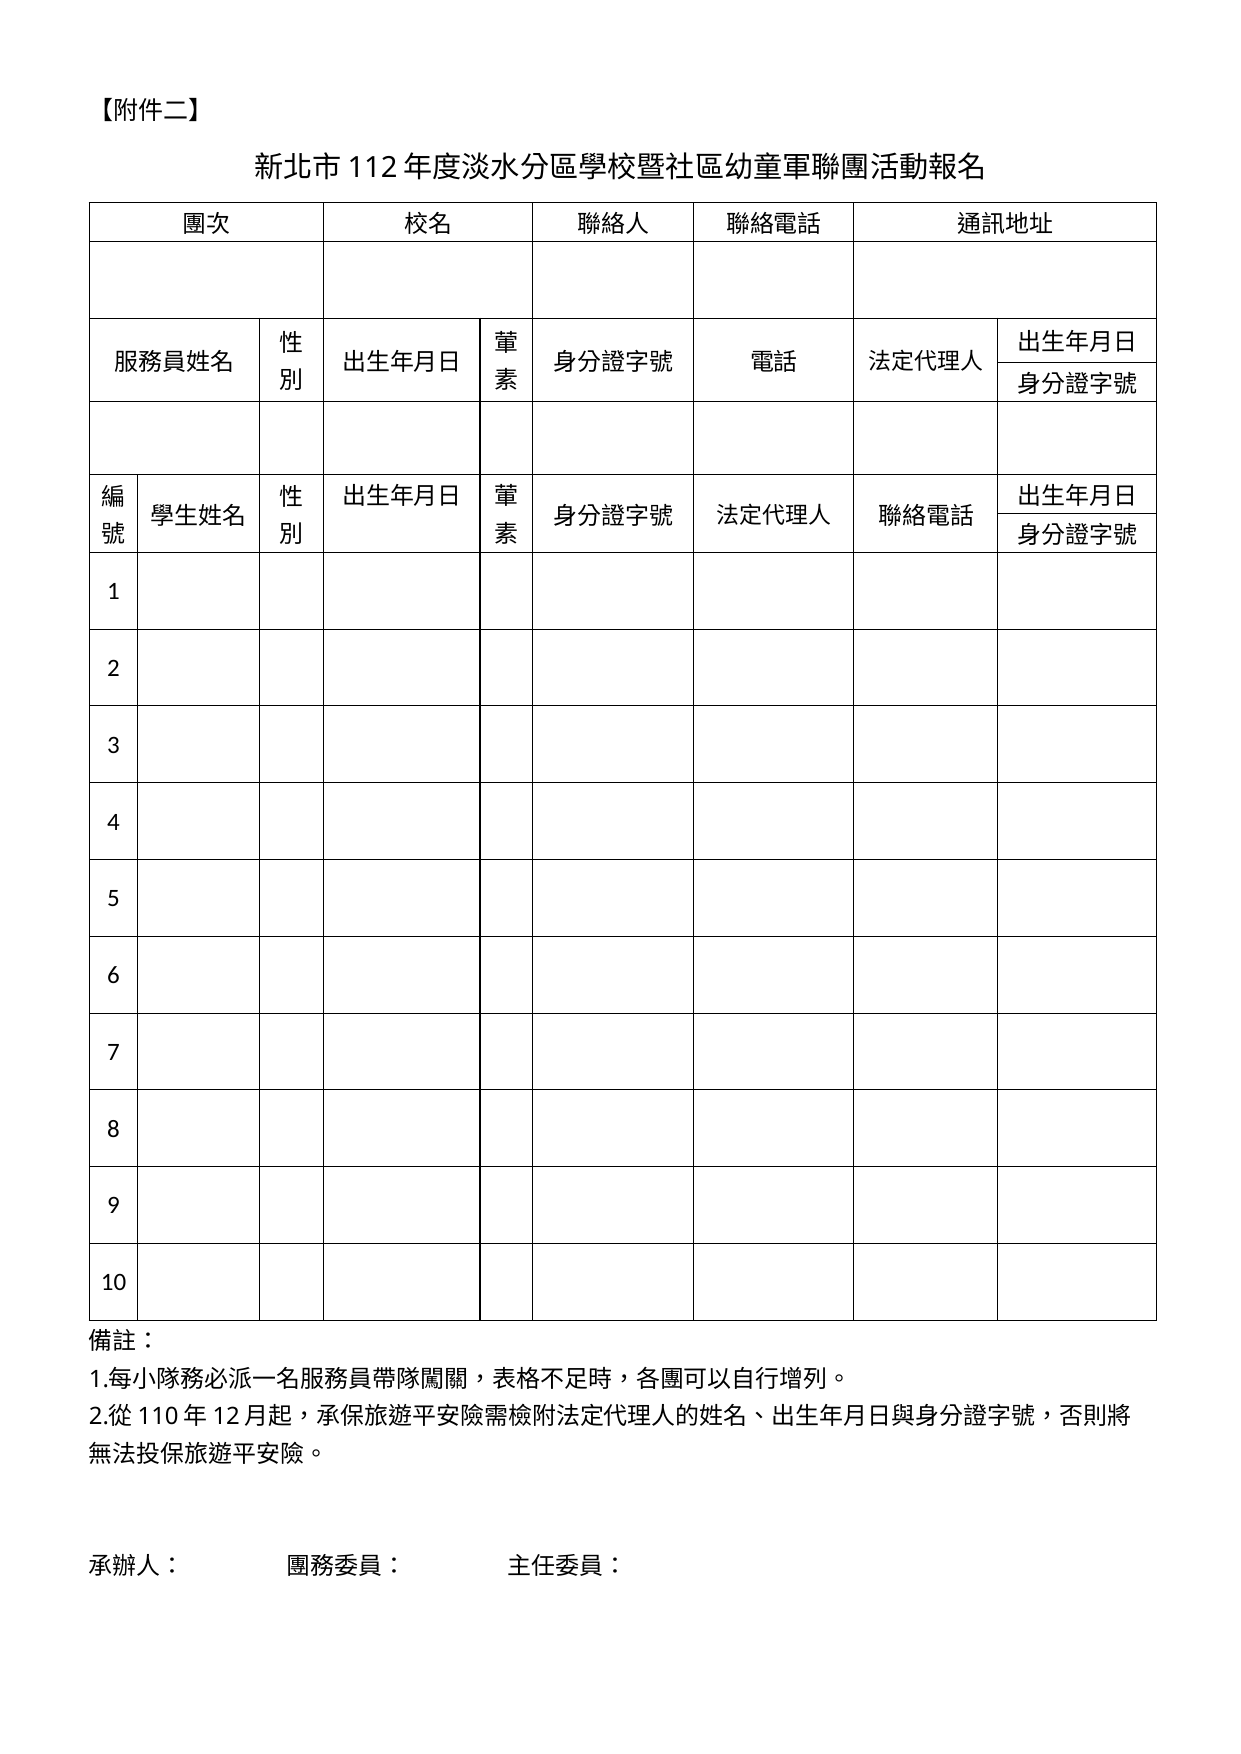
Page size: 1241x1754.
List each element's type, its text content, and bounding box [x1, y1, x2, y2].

table_cell [533, 242, 693, 318]
table_cell 出生年月日 [324, 319, 479, 401]
table_cell 身分證字號 [998, 363, 1156, 401]
table_cell [138, 1244, 259, 1319]
table_cell 電話 [694, 319, 853, 401]
table_cell [138, 860, 259, 936]
table_cell [694, 1090, 853, 1166]
table_cell [998, 1014, 1156, 1089]
table_cell [481, 1090, 532, 1166]
text 新北市112年度淡水分區學校暨社區幼童軍聯團活動報名 [89, 127, 1152, 202]
table_cell 7 [90, 1014, 137, 1089]
table_cell [694, 937, 853, 1012]
table_cell [138, 1090, 259, 1166]
table_cell [324, 783, 479, 859]
table_cell [138, 937, 259, 1012]
table_cell 身分證字號 [998, 514, 1156, 552]
table_cell 性別 [260, 475, 323, 552]
table_cell [694, 1167, 853, 1243]
table_cell [533, 1244, 693, 1319]
table_cell 身分證字號 [533, 475, 693, 552]
table_cell [481, 553, 532, 629]
table_cell [694, 706, 853, 782]
table_cell [481, 706, 532, 782]
table_cell [324, 1167, 479, 1243]
table_cell [533, 1090, 693, 1166]
table_cell [324, 630, 479, 705]
text 承辦人： 團務委員： 主任委員： [89, 1546, 1152, 1583]
table_cell [260, 630, 323, 705]
table_cell [854, 706, 997, 782]
table_cell [998, 1090, 1156, 1166]
table_cell [260, 1244, 323, 1319]
table_cell [998, 553, 1156, 629]
table_cell [854, 937, 997, 1012]
table_cell [854, 1014, 997, 1089]
table_cell 9 [90, 1167, 137, 1243]
table_cell [533, 1167, 693, 1243]
table_cell 1 [90, 553, 137, 629]
table_cell [138, 553, 259, 629]
table_cell 法定代理人 [694, 475, 853, 552]
table_cell [854, 1090, 997, 1166]
table_cell 出生年月日 [998, 319, 1156, 362]
table_cell [854, 1167, 997, 1243]
table_cell [694, 783, 853, 859]
table_cell [694, 630, 853, 705]
table_cell 法定代理人 [854, 319, 997, 401]
table_cell [533, 783, 693, 859]
table_cell [138, 783, 259, 859]
table_cell [998, 402, 1156, 474]
table_cell [533, 1014, 693, 1089]
table_cell [138, 630, 259, 705]
table_cell 性別 [260, 319, 323, 401]
table_cell [481, 402, 532, 474]
table_cell [260, 706, 323, 782]
table_cell [324, 1244, 479, 1319]
table_cell [260, 783, 323, 859]
table_cell [481, 860, 532, 936]
table_cell [324, 706, 479, 782]
table_cell [533, 630, 693, 705]
table_cell [998, 860, 1156, 936]
table_cell [533, 553, 693, 629]
table_cell [324, 1014, 479, 1089]
text 【附件二】 [89, 89, 1152, 127]
table_cell [854, 553, 997, 629]
table_cell [694, 402, 853, 474]
text 1.每小隊務必派一名服務員帶隊闖關，表格不足時，各團可以自行增列。 [89, 1358, 1152, 1396]
table_cell 8 [90, 1090, 137, 1166]
table_cell 服務員姓名 [90, 319, 259, 401]
table_cell [324, 553, 479, 629]
table_cell [90, 242, 323, 318]
table_cell [481, 1167, 532, 1243]
table_cell [998, 706, 1156, 782]
table_cell [998, 937, 1156, 1012]
table_cell 6 [90, 937, 137, 1012]
table_cell [324, 860, 479, 936]
table_header 通訊地址 [854, 203, 1156, 241]
table_cell [694, 860, 853, 936]
table_cell [138, 1167, 259, 1243]
table_cell [324, 937, 479, 1012]
table_cell 學生姓名 [138, 475, 259, 552]
table_cell [481, 1244, 532, 1319]
table_cell [694, 1244, 853, 1319]
table_cell [260, 860, 323, 936]
table_cell [854, 860, 997, 936]
table_cell [260, 1014, 323, 1089]
table_cell [854, 1244, 997, 1319]
table_header 聯絡電話 [694, 203, 853, 241]
table_cell 出生年月日 [324, 475, 479, 552]
table_cell [533, 937, 693, 1012]
table_header 聯絡人 [533, 203, 693, 241]
table_cell 3 [90, 706, 137, 782]
table_cell 5 [90, 860, 137, 936]
table_cell [854, 630, 997, 705]
table_cell [481, 937, 532, 1012]
table_cell [998, 630, 1156, 705]
table_cell [481, 783, 532, 859]
text 備註： [89, 1321, 1152, 1358]
table_cell 4 [90, 783, 137, 859]
table_cell [854, 783, 997, 859]
table_cell [138, 1014, 259, 1089]
text 2.從110年12月起，承保旅遊平安險需檢附法定代理人的姓名、出生年月日與身分證字號，否則將無法投保旅遊平安險。 [89, 1396, 1152, 1471]
table_cell [324, 1090, 479, 1166]
table_cell 10 [90, 1244, 137, 1319]
table_cell [998, 1244, 1156, 1319]
table_cell [481, 1014, 532, 1089]
table_cell [260, 1167, 323, 1243]
table_cell [998, 1167, 1156, 1243]
table_cell [260, 553, 323, 629]
table_cell [694, 553, 853, 629]
table_header 團次 [90, 203, 323, 241]
table_cell [90, 402, 259, 474]
table_cell 葷素 [481, 475, 532, 552]
table_cell [854, 402, 997, 474]
table_cell [694, 242, 853, 318]
table_cell 身分證字號 [533, 319, 693, 401]
table_cell [324, 242, 532, 318]
table_cell [533, 860, 693, 936]
table_cell [260, 937, 323, 1012]
table_cell 出生年月日 [998, 475, 1156, 513]
table_cell [481, 630, 532, 705]
table_cell [324, 402, 479, 474]
table_cell [260, 402, 323, 474]
table_cell 聯絡電話 [854, 475, 997, 552]
table_cell [854, 242, 1156, 318]
table_cell [533, 402, 693, 474]
table_cell 編號 [90, 475, 137, 552]
table_cell 葷素 [481, 319, 532, 401]
table_cell [694, 1014, 853, 1089]
table_header 校名 [324, 203, 532, 241]
table_cell [998, 783, 1156, 859]
table_cell [138, 706, 259, 782]
table_cell [533, 706, 693, 782]
table_cell 2 [90, 630, 137, 705]
table_cell [260, 1090, 323, 1166]
